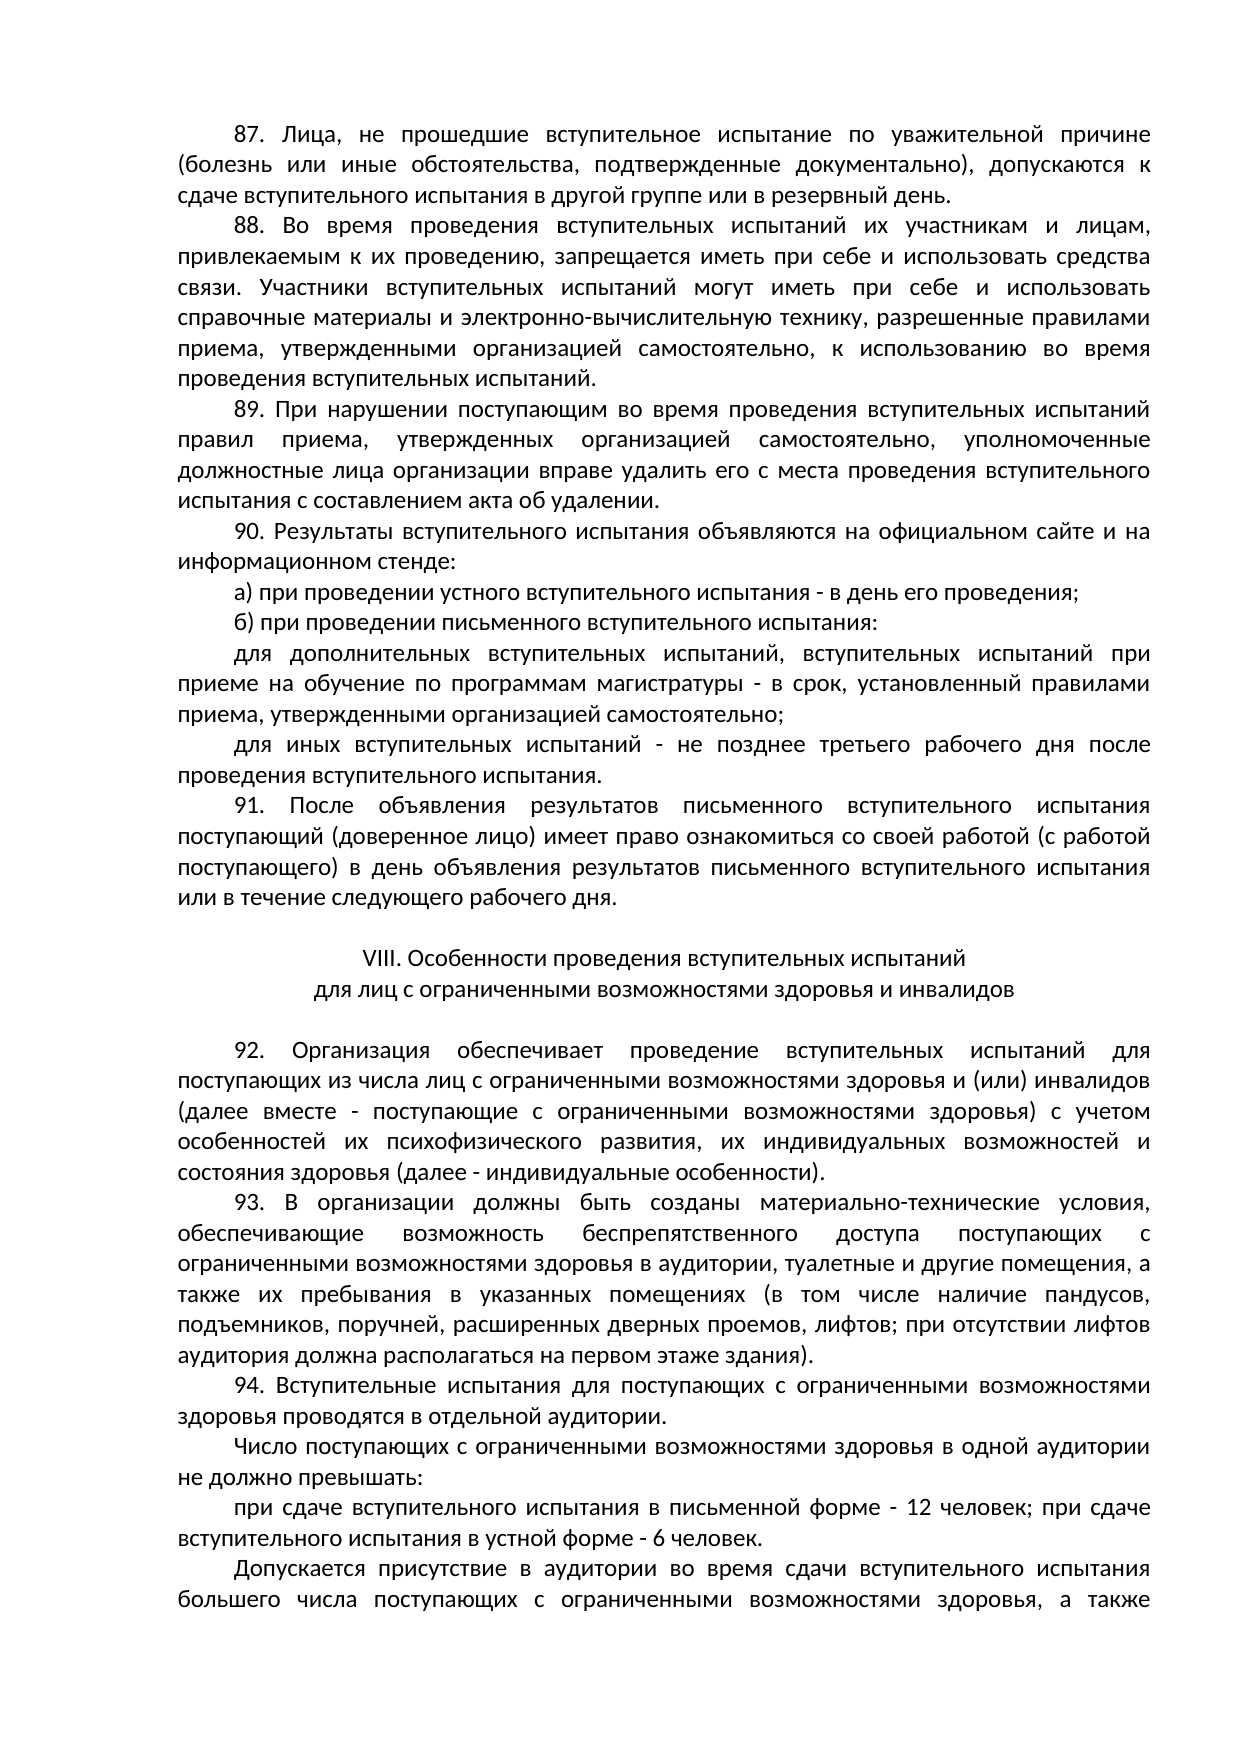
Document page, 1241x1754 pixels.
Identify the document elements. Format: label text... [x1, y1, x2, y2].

text для лиц с ограниченными возможностями здоровья и инвалидов [177, 973, 1152, 1003]
text при сдаче вступительного испытания в письменной форме - 12 человек; при сдаче вступительного испытания в устной форме - 6 человек. [177, 1492, 1152, 1553]
text 92. Организация обеспечивает проведение вступительных испытаний для поступающих из числа лиц с ограниченными возможностями здоровья и (или) инвалидов (далее вместе - поступающие с ограниченными возможностями здоровья) с учетом особенностей их психофизического развития, их индивидуальных возможностей и состояния здоровья (далее - индивидуальные особенности). [177, 1034, 1152, 1186]
text 94. Вступительные испытания для поступающих с ограниченными возможностями здоровья проводятся в отдельной аудитории. [177, 1369, 1152, 1431]
text 93. В организации должны быть созданы материально-технические условия, обеспечивающие возможность беспрепятственного доступа поступающих с ограниченными возможностями здоровья в аудитории, туалетные и другие помещения, а также их пребывания в указанных помещениях (в том числе наличие пандусов, подъемников, поручней, расширенных дверных проемов, лифтов; при отсутствии лифтов аудитория должна располагаться на первом этаже здания). [177, 1186, 1152, 1369]
text 87. Лица, не прошедшие вступительное испытание по уважительной причине (болезнь или иные обстоятельства, подтвержденные документально), допускаются к сдаче вступительного испытания в другой группе или в резервный день. [177, 118, 1152, 210]
text для иных вступительных испытаний - не позднее третьего рабочего дня после проведения вступительного испытания. [177, 728, 1152, 789]
text б) при проведении письменного вступительного испытания: [177, 606, 1152, 637]
text для дополнительных вступительных испытаний, вступительных испытаний при приеме на обучение по программам магистратуры - в срок, установленный правилами приема, утвержденными организацией самостоятельно; [177, 637, 1152, 728]
text 91. После объявления результатов письменного вступительного испытания поступающий (доверенное лицо) имеет право ознакомиться со своей работой (с работой поступающего) в день объявления результатов письменного вступительного испытания или в течение следующего рабочего дня. [177, 789, 1152, 912]
text 90. Результаты вступительного испытания объявляются на официальном сайте и на информационном стенде: [177, 515, 1152, 576]
text VIII. Особенности проведения вступительных испытаний [177, 942, 1152, 973]
text Число поступающих с ограниченными возможностями здоровья в одной аудитории не должно превышать: [177, 1431, 1152, 1492]
text 88. Во время проведения вступительных испытаний их участникам и лицам, привлекаемым к их проведению, запрещается иметь при себе и использовать средства связи. Участники вступительных испытаний могут иметь при себе и использовать справочные материалы и электронно-вычислительную технику, разрешенные правилами приема, утвержденными организацией самостоятельно, к использованию во время проведения вступительных испытаний. [177, 210, 1152, 393]
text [177, 1553, 1152, 1614]
text а) при проведении устного вступительного испытания - в день его проведения; [177, 576, 1152, 606]
text 89. При нарушении поступающим во время проведения вступительных испытаний правил приема, утвержденных организацией самостоятельно, уполномоченные должностные лица организации вправе удалить его с места проведения вступительного испытания с составлением акта об удалении. [177, 393, 1152, 515]
